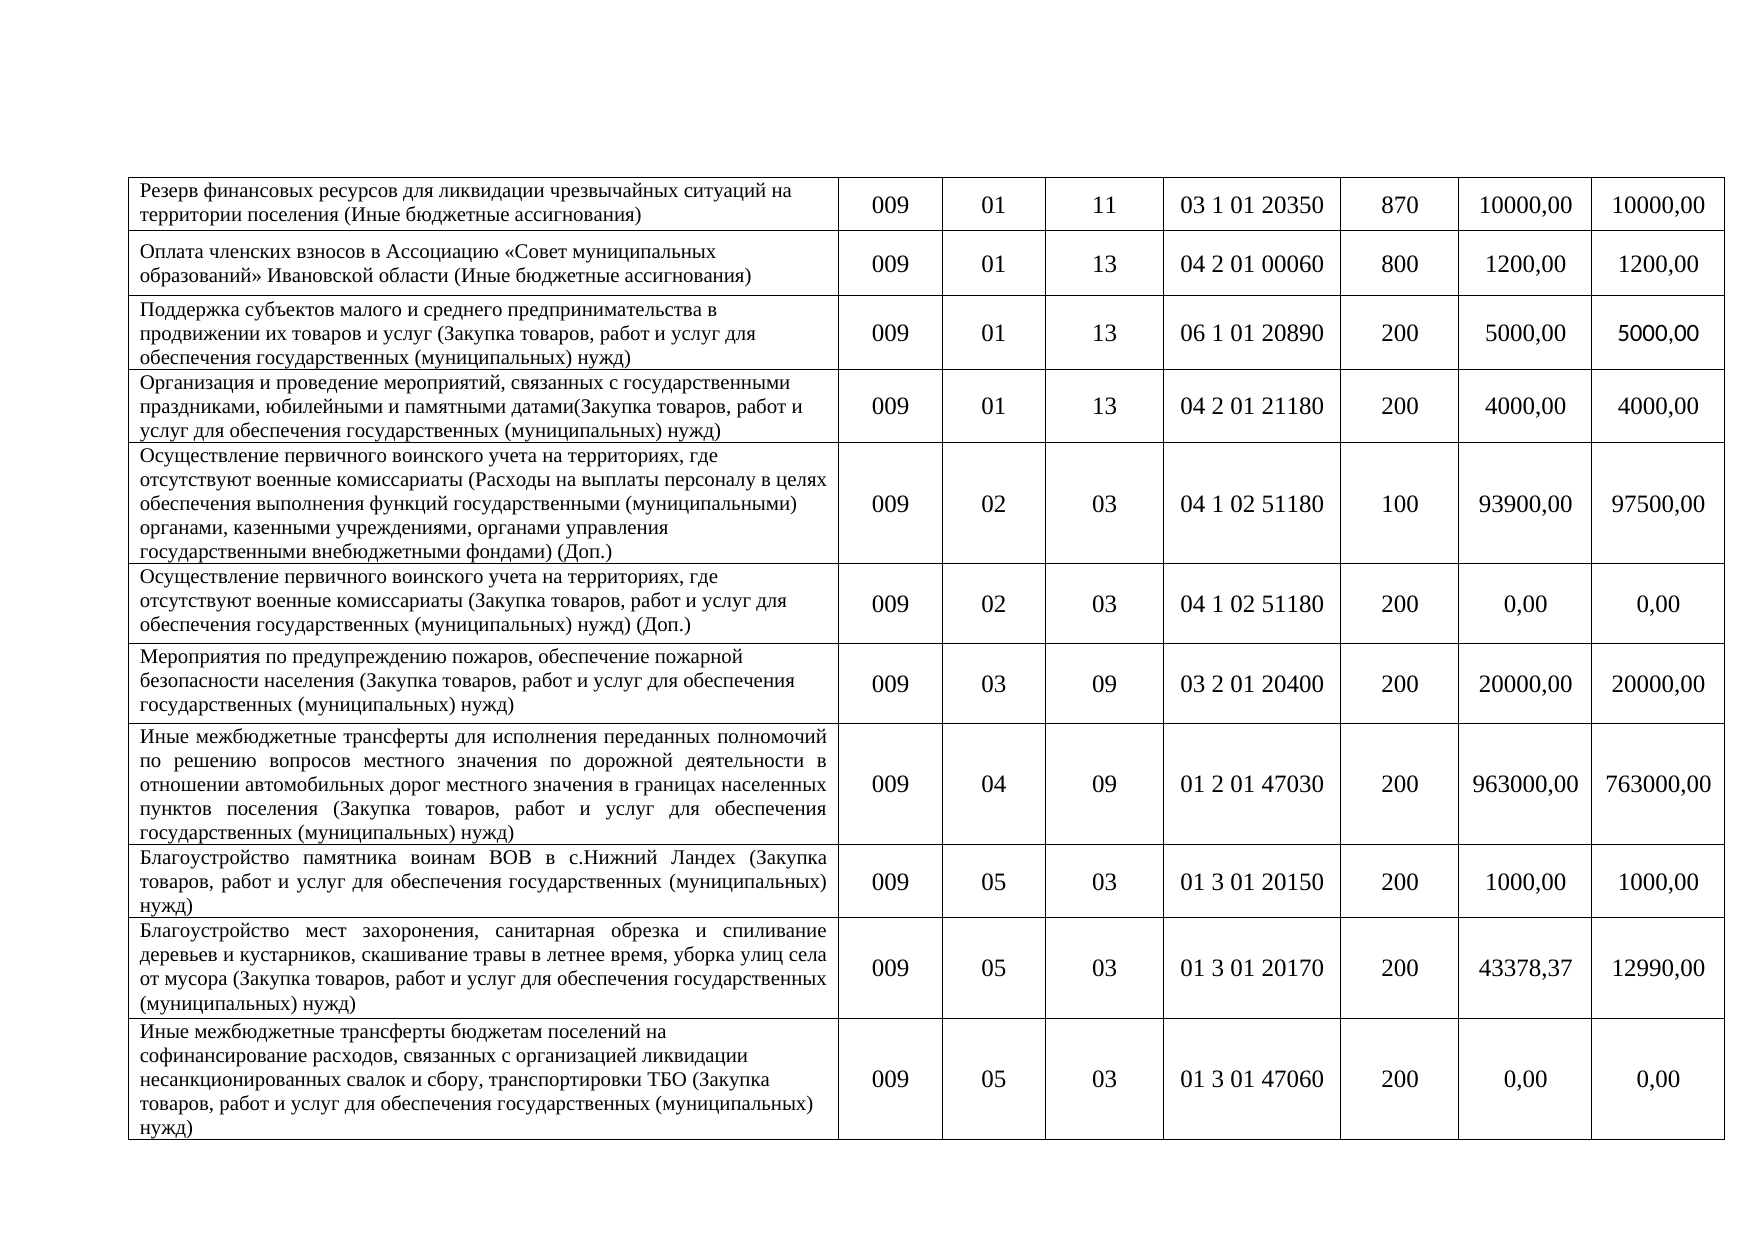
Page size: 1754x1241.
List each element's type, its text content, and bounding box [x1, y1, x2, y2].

table_cell 03 [1046, 918, 1163, 1018]
table_cell 06 1 01 20890 [1164, 296, 1340, 369]
table_cell 009 [839, 296, 942, 369]
table_cell Оплата членских взносов в Ассоциацию «Совет муниципальных образований» Ивановской области (Иные бюджетные ассигнования) [129, 231, 838, 295]
table_cell 04 2 01 21180 [1164, 370, 1340, 442]
table_cell 009 [839, 918, 942, 1018]
table_cell 04 1 02 51180 [1164, 443, 1340, 563]
table_cell 200 [1341, 724, 1458, 844]
table_cell 93900,00 [1459, 443, 1591, 563]
table_cell 10000,00 [1459, 178, 1591, 230]
table_cell 09 [1046, 644, 1163, 723]
table_cell 1200,00 [1592, 231, 1724, 295]
table_cell 12990,00 [1592, 918, 1724, 1018]
table_cell 03 1 01 20350 [1164, 178, 1340, 230]
table_cell 03 2 01 20400 [1164, 644, 1340, 723]
table_cell Благоустройство мест захоронения, санитарная обрезка и спиливание деревьев и кустарников, скашивание травы в летнее время, уборка улиц села от мусора (Закупка товаров, работ и услуг для обеспечения государственных (муниципальных) нужд) [129, 918, 838, 1018]
table_cell Благоустройство памятника воинам ВОВ в с.Нижний Ландех (Закупка товаров, работ и услуг для обеспечения государственных (муниципальных) нужд) [129, 845, 838, 917]
table_cell 200 [1341, 918, 1458, 1018]
table_cell 009 [839, 845, 942, 917]
table_cell 200 [1341, 1019, 1458, 1139]
table_cell 763000,00 [1592, 724, 1724, 844]
table_cell 200 [1341, 370, 1458, 442]
table_cell 05 [943, 1019, 1045, 1139]
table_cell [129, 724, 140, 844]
table_cell Иные межбюджетные трансферты для исполнения переданных полномочий по решению вопросов местного значения по дорожной деятельности в отношении автомобильных дорог местного значения в границах населенных пунктов поселения (Закупка товаров, работ и услуг для обеспечения государственных (муниципальных) нужд) [514, 724, 838, 844]
table_cell Иные межбюджетные трансферты бюджетам поселений на софинансирование расходов, связанных с организацией ликвидации несанкционированных свалок и сбору, транспортировки ТБО (Закупка товаров, работ и услуг для обеспечения государственных (муниципальных) нужд) [129, 1019, 838, 1139]
table_cell Поддержка субъектов малого и среднего предпринимательства в продвижении их товаров и услуг (Закупка товаров, работ и услуг для обеспечения государственных (муниципальных) нужд) [129, 296, 838, 369]
table_cell 05 [943, 918, 1045, 1018]
table_cell 009 [839, 178, 942, 230]
table_cell 09 [1046, 724, 1163, 844]
table_cell Организация и проведение мероприятий, связанных с государственными праздниками, юбилейными и памятными датами(Закупка товаров, работ и услуг для обеспечения государственных (муниципальных) нужд) [129, 370, 838, 442]
table_cell 97500,00 [1592, 443, 1724, 563]
table_cell 009 [839, 564, 942, 643]
table_cell 03 [1046, 845, 1163, 917]
table_cell 01 2 01 47030 [1164, 724, 1340, 844]
table_cell 0,00 [1459, 564, 1591, 643]
table_cell 1000,00 [1592, 845, 1724, 917]
table_cell 200 [1341, 564, 1458, 643]
table_cell 963000,00 [1459, 724, 1591, 844]
table_cell 0,00 [1592, 564, 1724, 643]
table_cell 04 1 02 51180 [1164, 564, 1340, 643]
table_cell Резерв финансовых ресурсов для ликвидации чрезвычайных ситуаций на территории поселения (Иные бюджетные ассигнования) [129, 178, 838, 230]
table_cell 800 [1341, 231, 1458, 295]
table_cell 01 [943, 296, 1045, 369]
table_cell 200 [1341, 845, 1458, 917]
table_cell 009 [839, 644, 942, 723]
table_cell 02 [943, 564, 1045, 643]
table_cell 20000,00 [1592, 644, 1724, 723]
table_cell 05 [943, 845, 1045, 917]
table_cell 01 [943, 231, 1045, 295]
table_cell 1000,00 [1459, 845, 1591, 917]
table_cell 100 [1341, 443, 1458, 563]
table_cell 04 [943, 724, 1045, 844]
table_cell 0,00 [1459, 1019, 1591, 1139]
table_cell 5000,00 [1459, 296, 1591, 369]
table_cell 13 [1046, 231, 1163, 295]
table_cell 870 [1341, 178, 1458, 230]
table_cell 4000,00 [1592, 370, 1724, 442]
table_cell 03 [1046, 1019, 1163, 1139]
table_cell 009 [839, 443, 942, 563]
table_cell 13 [1046, 296, 1163, 369]
table_cell 009 [839, 370, 942, 442]
table_cell 20000,00 [1459, 644, 1591, 723]
table_cell 200 [1341, 644, 1458, 723]
table_cell Мероприятия по предупреждению пожаров, обеспечение пожарной безопасности населения (Закупка товаров, работ и услуг для обеспечения государственных (муниципальных) нужд) [129, 644, 838, 723]
table_cell 200 [1341, 296, 1458, 369]
table_cell 01 3 01 20150 [1164, 845, 1340, 917]
table_cell 01 [943, 178, 1045, 230]
table_cell 03 [1046, 564, 1163, 643]
table_cell 43378,37 [1459, 918, 1591, 1018]
table_cell Осуществление первичного воинского учета на территориях, где отсутствуют военные комиссариаты (Закупка товаров, работ и услуг для обеспечения государственных (муниципальных) нужд) (Доп.) [129, 564, 838, 643]
table_cell 03 [1046, 443, 1163, 563]
table_cell Осуществление первичного воинского учета на территориях, где отсутствуют военные комиссариаты (Расходы на выплаты персоналу в целях обеспечения выполнения функций государственными (муниципальными) органами, казенными учреждениями, органами управления государственными внебюджетными фондами) (Доп.) [129, 443, 838, 563]
table_cell 0,00 [1592, 1019, 1724, 1139]
table_cell 009 [839, 1019, 942, 1139]
table_cell 13 [1046, 370, 1163, 442]
table_cell 01 [943, 370, 1045, 442]
table_cell 009 [839, 231, 942, 295]
table_cell 04 2 01 00060 [1164, 231, 1340, 295]
table_cell 11 [1046, 178, 1163, 230]
table_cell 5000,00 [1592, 296, 1724, 369]
table_cell 4000,00 [1459, 370, 1591, 442]
table_cell 1200,00 [1459, 231, 1591, 295]
table_cell 10000,00 [1592, 178, 1724, 230]
table_cell 01 3 01 20170 [1164, 918, 1340, 1018]
table_cell 02 [943, 443, 1045, 563]
table_cell 01 3 01 47060 [1164, 1019, 1340, 1139]
table_cell 03 [943, 644, 1045, 723]
table_cell 009 [839, 724, 942, 844]
